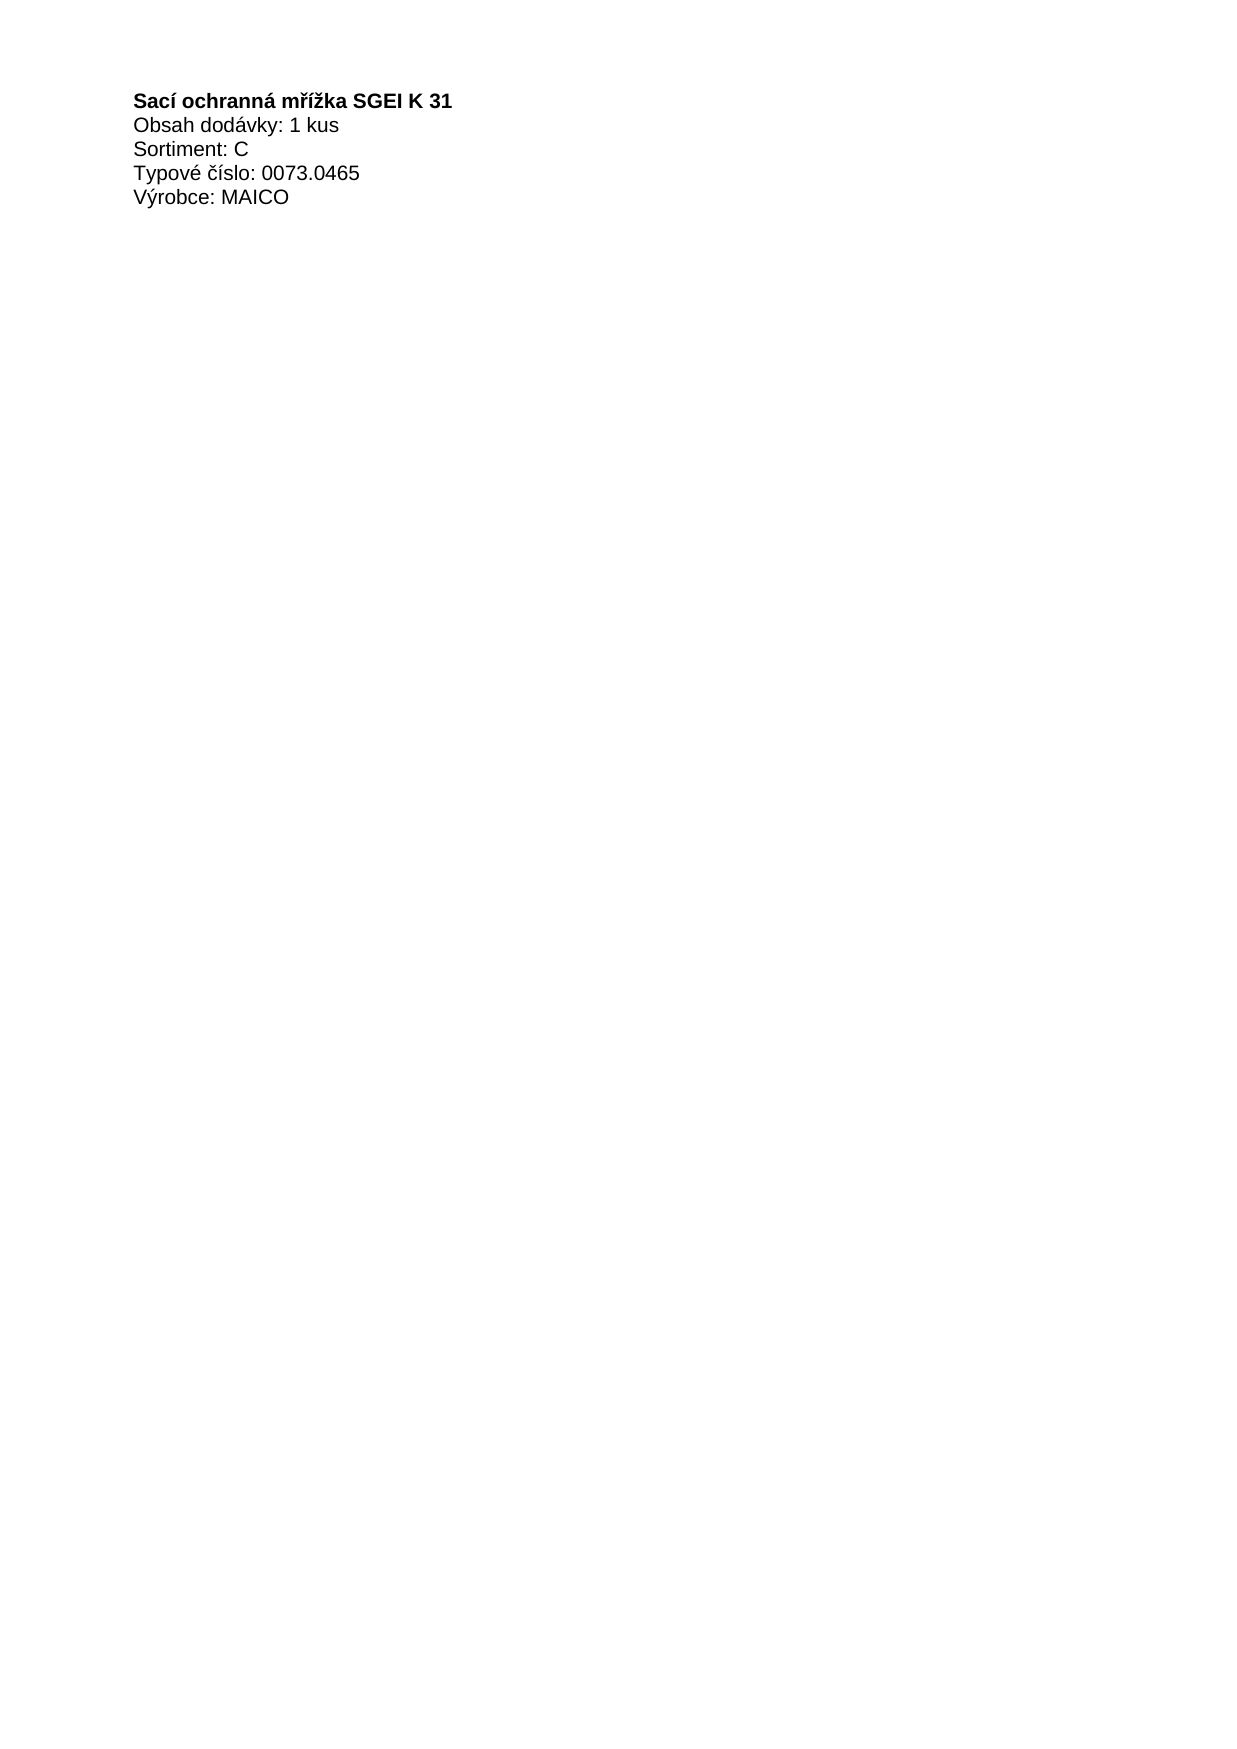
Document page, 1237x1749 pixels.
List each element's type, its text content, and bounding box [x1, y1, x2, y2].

text Sací ochranná mřížka SGEI K 31Obsah dodávky: 1 kusSortiment: C Typové číslo: 0073.0465Výrobce: MAICO [133, 89, 1148, 208]
